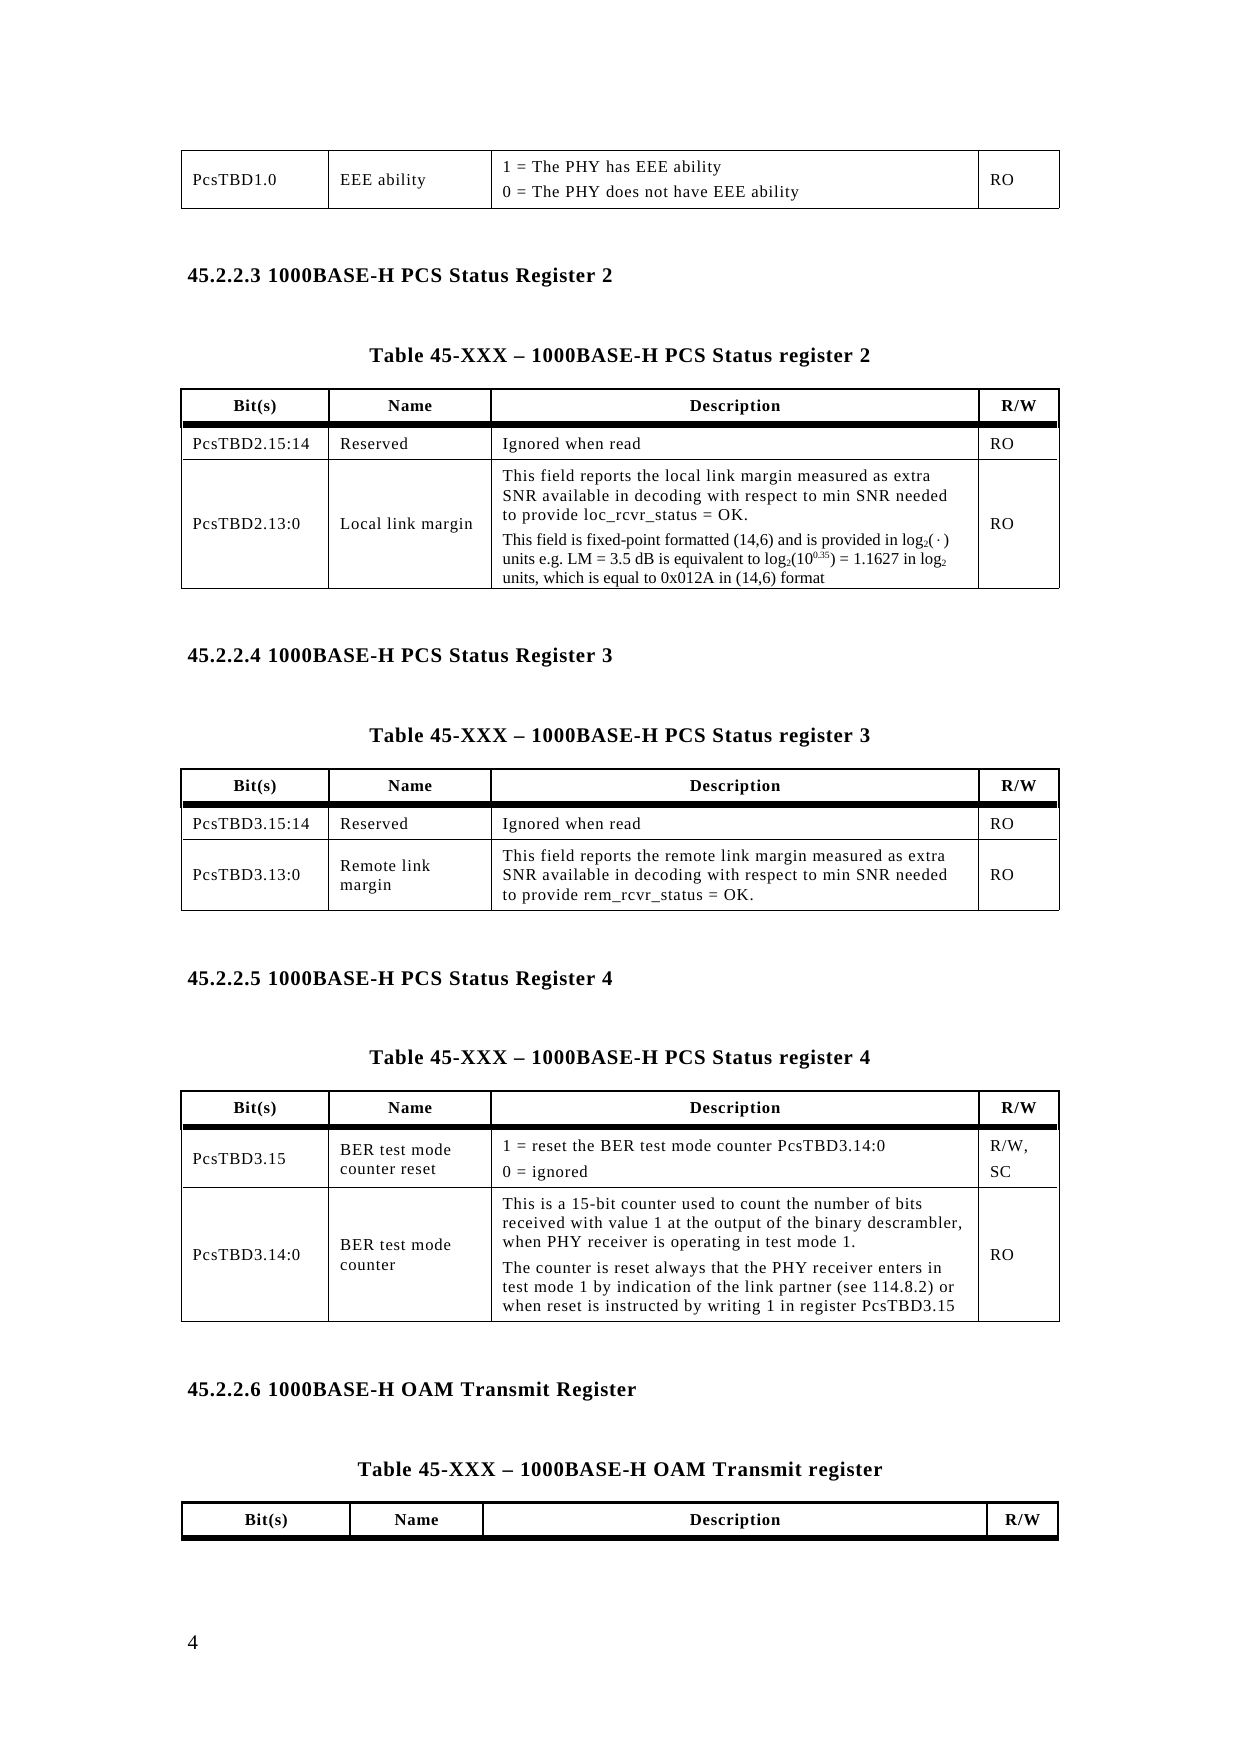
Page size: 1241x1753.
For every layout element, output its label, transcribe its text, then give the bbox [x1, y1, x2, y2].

table_header R/W [980, 390, 1058, 421]
table_header Bit(s) [182, 770, 328, 801]
table_cell Ignored when read [492, 808, 978, 839]
table_header Bit(s) [183, 1504, 349, 1535]
table_cell PcsTBD2.15:14 [182, 421, 328, 459]
table_header R/W [980, 770, 1058, 801]
table_cell PcsTBD1.0 [182, 151, 328, 208]
table_cell This is a 15-bit counter used to count the number of bits received with value 1 at the output of the binary descrambler, when PHY receiver is operating in test mode 1. The counter is reset always that the PHY receiver enters in test mode 1 by indication of the link partner (see 114.8.2) or when reset is instructed by writing 1 in register PcsTBD3.15 [492, 1188, 978, 1321]
table_cell PcsTBD3.15:14 [182, 801, 328, 839]
title Table 45-XXX – 1000BASE-H PCS Status register 4 [187, 1045, 1053, 1069]
table_cell Remote link margin [329, 840, 491, 910]
table_header Description [484, 1504, 986, 1535]
table_cell R/W, SC [979, 1124, 1059, 1187]
table_cell PcsTBD3.13:0 [182, 839, 328, 910]
table_cell 1 = reset the BER test mode counter PcsTBD3.14:0 0 = ignored [492, 1130, 978, 1187]
table_cell BER test mode counter reset [329, 1130, 491, 1187]
table_cell RO [979, 421, 1059, 459]
table_cell RO [979, 801, 1059, 839]
table_cell This field reports the local link margin measured as extra SNR available in decoding with respect to min SNR needed to provide loc_rcvr_status = OK. This field is fixed-point formatted (14,6) and is provided in log2() units e.g. LM = 3.5 dB is equivalent to log2(100.35) = 1.1627 in log2 units, which is equal to 0x012A in (14,6) format [492, 460, 978, 587]
table_cell PcsTBD3.15 [182, 1124, 328, 1187]
title Table 45-XXX – 1000BASE-H PCS Status register 3 [187, 723, 1053, 747]
table_cell Reserved [329, 428, 491, 459]
table_header Name [330, 390, 490, 421]
table_cell RO [979, 459, 1059, 587]
table_header Name [330, 1092, 490, 1124]
table_cell RO [979, 839, 1059, 910]
table_header Description [492, 770, 978, 801]
table_cell RO [979, 1187, 1059, 1321]
table_cell PcsTBD2.13:0 [182, 459, 328, 587]
subtitle 1000BASE-H PCS Status Register 3 [187, 643, 1053, 667]
subtitle 1000BASE-H OAM Transmit Register [187, 1377, 1053, 1401]
table_cell Ignored when read [492, 428, 978, 459]
table_cell BER test mode counter [329, 1188, 491, 1321]
table_header R/W [988, 1504, 1057, 1535]
table_header Description [492, 1092, 978, 1124]
table_cell 1 = The PHY has EEE ability 0 = The PHY does not have EEE ability [492, 151, 978, 208]
table_cell This field reports the remote link margin measured as extra SNR available in decoding with respect to min SNR needed to provide rem_rcvr_status = OK. [492, 840, 978, 910]
table_header R/W [980, 1092, 1058, 1124]
table_header Bit(s) [182, 390, 328, 421]
table_cell RO [979, 151, 1059, 208]
table_cell Reserved [329, 808, 491, 839]
table_header Name [351, 1504, 482, 1535]
table_cell Local link margin [329, 460, 491, 587]
title Table 45-XXX – 1000BASE-H PCS Status register 2 [187, 343, 1053, 367]
table_header Bit(s) [182, 1092, 328, 1124]
subtitle 1000BASE-H PCS Status Register 4 [187, 966, 1053, 990]
table_header Description [492, 390, 978, 421]
subtitle 1000BASE-H PCS Status Register 2 [187, 263, 1053, 287]
table_cell PcsTBD3.14:0 [182, 1187, 328, 1321]
table_header Name [330, 770, 490, 801]
table_cell EEE ability [329, 151, 491, 208]
title Table 45-XXX – 1000BASE-H OAM Transmit register [187, 1456, 1053, 1481]
